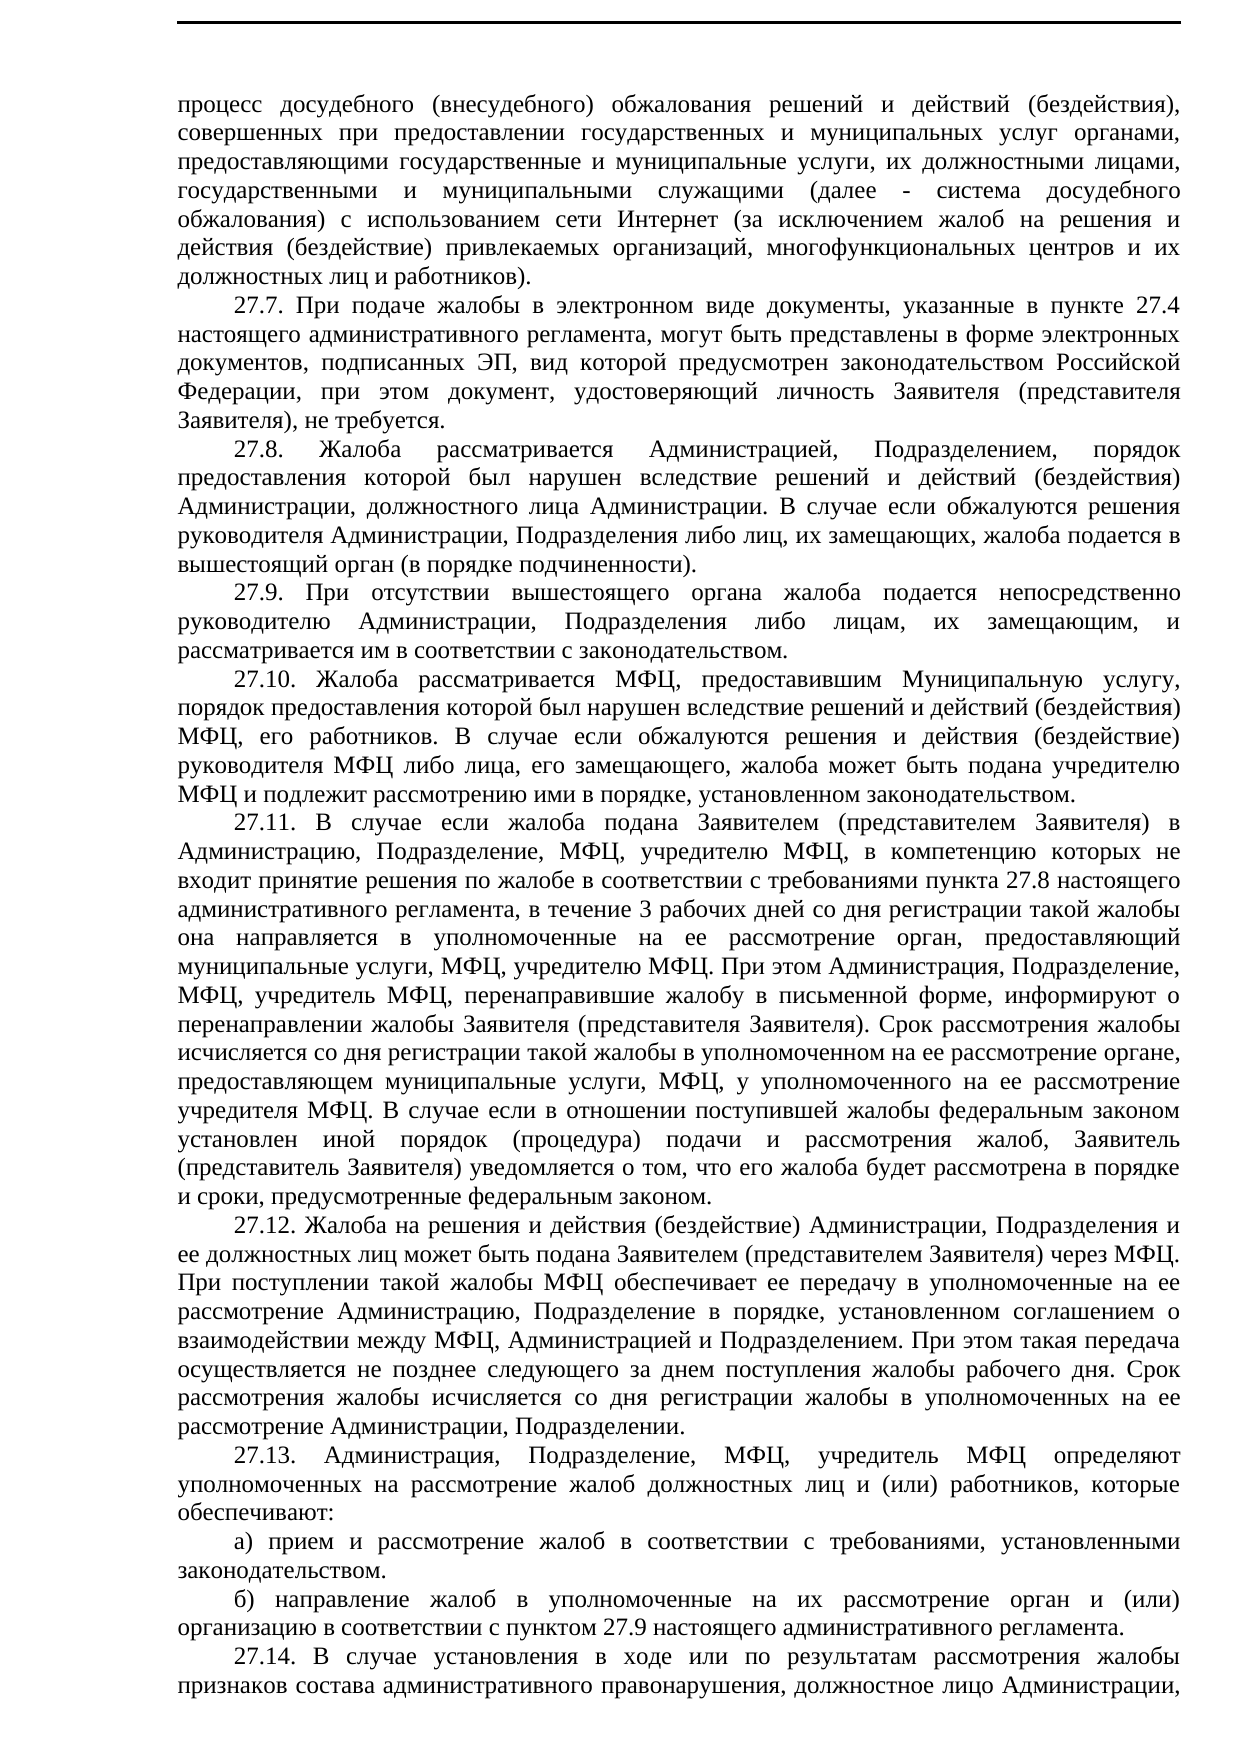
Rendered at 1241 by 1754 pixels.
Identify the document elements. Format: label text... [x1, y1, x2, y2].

text 27.9. При отсутствии вышестоящего органа жалоба подается непосредственно руководителю Администрации, Подразделения либо лицам, их замещающим, и рассматривается им в соответствии с законодательством. [177, 577, 1181, 664]
text 27.10. Жалоба рассматривается МФЦ, предоставившим Муниципальную услугу, порядок предоставления которой был нарушен вследствие решений и действий (бездействия) МФЦ, его работников. В случае если обжалуются решения и действия (бездействие) руководителя МФЦ либо лица, его замещающего, жалоба может быть подана учредителю МФЦ и подлежит рассмотрению ими в порядке, установленном законодательством. [177, 664, 1181, 807]
text 27.8. Жалоба рассматривается Администрацией, Подразделением, порядок предоставления которой был нарушен вследствие решений и действий (бездействия) Администрации, должностного лица Администрации. В случае если обжалуются решения руководителя Администрации, Подразделения либо лиц, их замещающих, жалоба подается в вышестоящий орган (в порядке подчиненности). [177, 434, 1181, 577]
text 27.12. Жалоба на решения и действия (бездействие) Администрации, Подразделения и ее должностных лиц может быть подана Заявителем (представителем Заявителя) через МФЦ. При поступлении такой жалобы МФЦ обеспечивает ее передачу в уполномоченные на ее рассмотрение Администрацию, Подразделение в порядке, установленном соглашением о взаимодействии между МФЦ, Администрацией и Подразделением. При этом такая передача осуществляется не позднее следующего за днем поступления жалобы рабочего дня. Срок рассмотрения жалобы исчисляется со дня регистрации жалобы в уполномоченных на ее рассмотрение Администрации, Подразделении. [177, 1210, 1181, 1440]
text 27.7. При подаче жалобы в электронном виде документы, указанные в пункте 27.4 настоящего административного регламента, могут быть представлены в форме электронных документов, подписанных ЭП, вид которой предусмотрен законодательством Российской Федерации, при этом документ, удостоверяющий личность Заявителя (представителя Заявителя), не требуется. [177, 290, 1181, 434]
text а) прием и рассмотрение жалоб в соответствии с требованиями, установленными законодательством. [177, 1526, 1181, 1584]
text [177, 89, 1181, 290]
text 27.11. В случае если жалоба подана Заявителем (представителем Заявителя) в Администрацию, Подразделение, МФЦ, учредителю МФЦ, в компетенцию которых не входит принятие решения по жалобе в соответствии с требованиями пункта 27.8 настоящего административного регламента, в течение 3 рабочих дней со дня регистрации такой жалобы она направляется в уполномоченные на ее рассмотрение орган, предоставляющий муниципальные услуги, МФЦ, учредителю МФЦ. При этом Администрация, Подразделение, МФЦ, учредитель МФЦ, перенаправившие жалобу в письменной форме, информируют о перенаправлении жалобы Заявителя (представителя Заявителя). Срок рассмотрения жалобы исчисляется со дня регистрации такой жалобы в уполномоченном на ее рассмотрение органе, предоставляющем муниципальные услуги, МФЦ, у уполномоченного на ее рассмотрение учредителя МФЦ. В случае если в отношении поступившей жалобы федеральным законом установлен иной порядок (процедура) подачи и рассмотрения жалоб, Заявитель (представитель Заявителя) уведомляется о том, что его жалоба будет рассмотрена в порядке и сроки, предусмотренные федеральным законом. [177, 807, 1181, 1210]
text б) направление жалоб в уполномоченные на их рассмотрение орган и (или) организацию в соответствии с пунктом 27.9 настоящего административного регламента. [177, 1584, 1181, 1641]
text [177, 1641, 1181, 1699]
text 27.13. Администрация, Подразделение, МФЦ, учредитель МФЦ определяют уполномоченных на рассмотрение жалоб должностных лиц и (или) работников, которые обеспечивают: [177, 1440, 1181, 1526]
